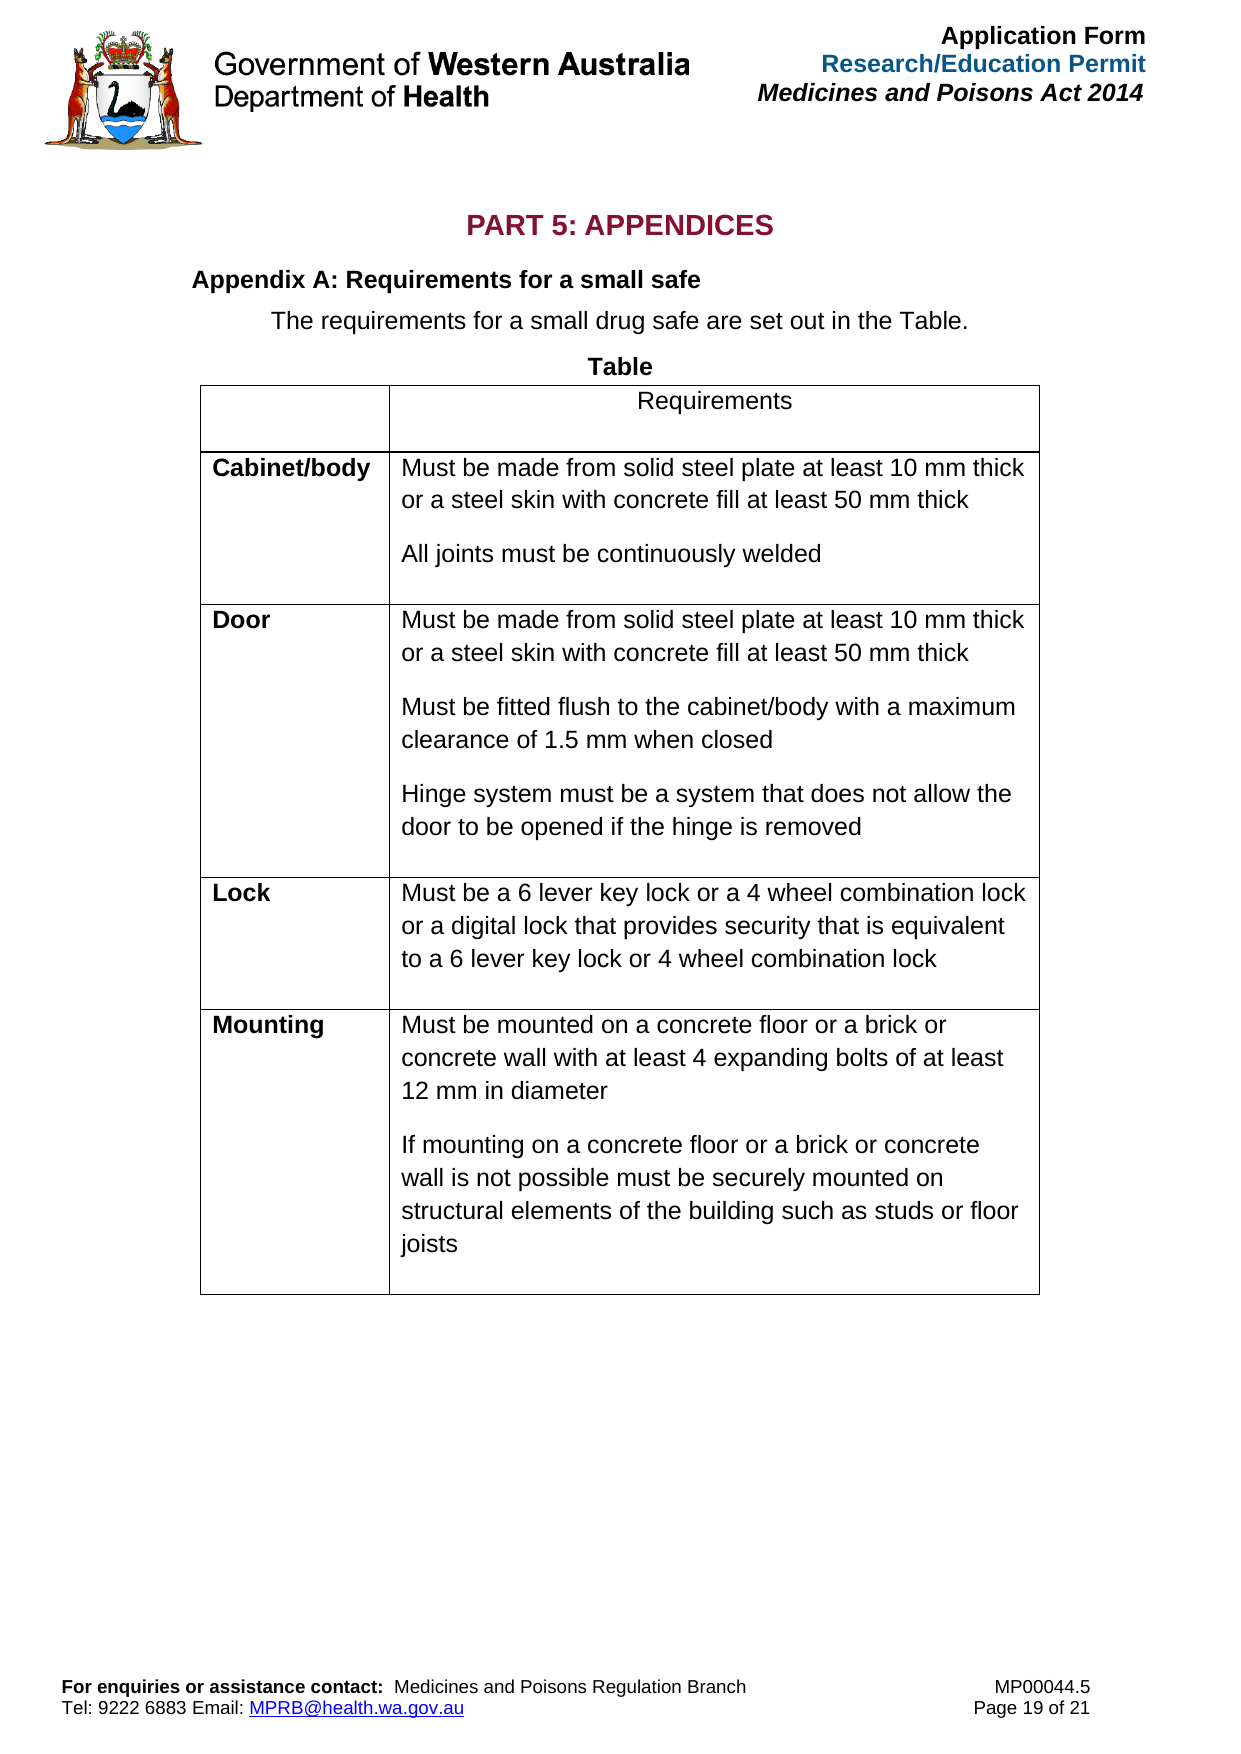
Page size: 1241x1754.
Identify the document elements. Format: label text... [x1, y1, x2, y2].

table_header [201, 386, 389, 451]
table_cell Lock [201, 878, 389, 1009]
table_cell Cabinet/body [201, 453, 389, 604]
picture [43, 31, 689, 150]
table_cell Door [201, 605, 389, 877]
table_cell Must be made from solid steel plate at least 10 mm thick or a steel skin with concrete fill at least 50 mm thick All joints must be continuously welded [390, 453, 1039, 604]
table_cell Mounting [201, 1010, 389, 1294]
table_cell Must be a 6 lever key lock or a 4 wheel combination lock or a digital lock that provides security that is equivalent to a 6 lever key lock or 4 wheel combination lock [390, 878, 1039, 1009]
table_cell Must be mounted on a concrete floor or a brick or concrete wall with at least 4 expanding bolts of at least 12 mm in diameter If mounting on a concrete floor or a brick or concrete wall is not possible must be securely mounted on structural elements of the building such as studs or floor joists [390, 1010, 1039, 1294]
table_cell Must be made from solid steel plate at least 10 mm thick or a steel skin with concrete fill at least 50 mm thick Must be fitted flush to the cabinet/body with a maximum clearance of 1.5 mm when closed Hinge system must be a system that does not allow the door to be opened if the hinge is removed [390, 605, 1039, 877]
subtitle Appendix A: Requirements for a small safe [191, 265, 1090, 294]
subtitle PART 5: APPENDICES [150, 207, 1090, 241]
text The requirements for a small drug safe are set out in the Table. [150, 306, 1090, 335]
table_header Requirements [390, 386, 1039, 451]
text Table [150, 352, 1090, 381]
